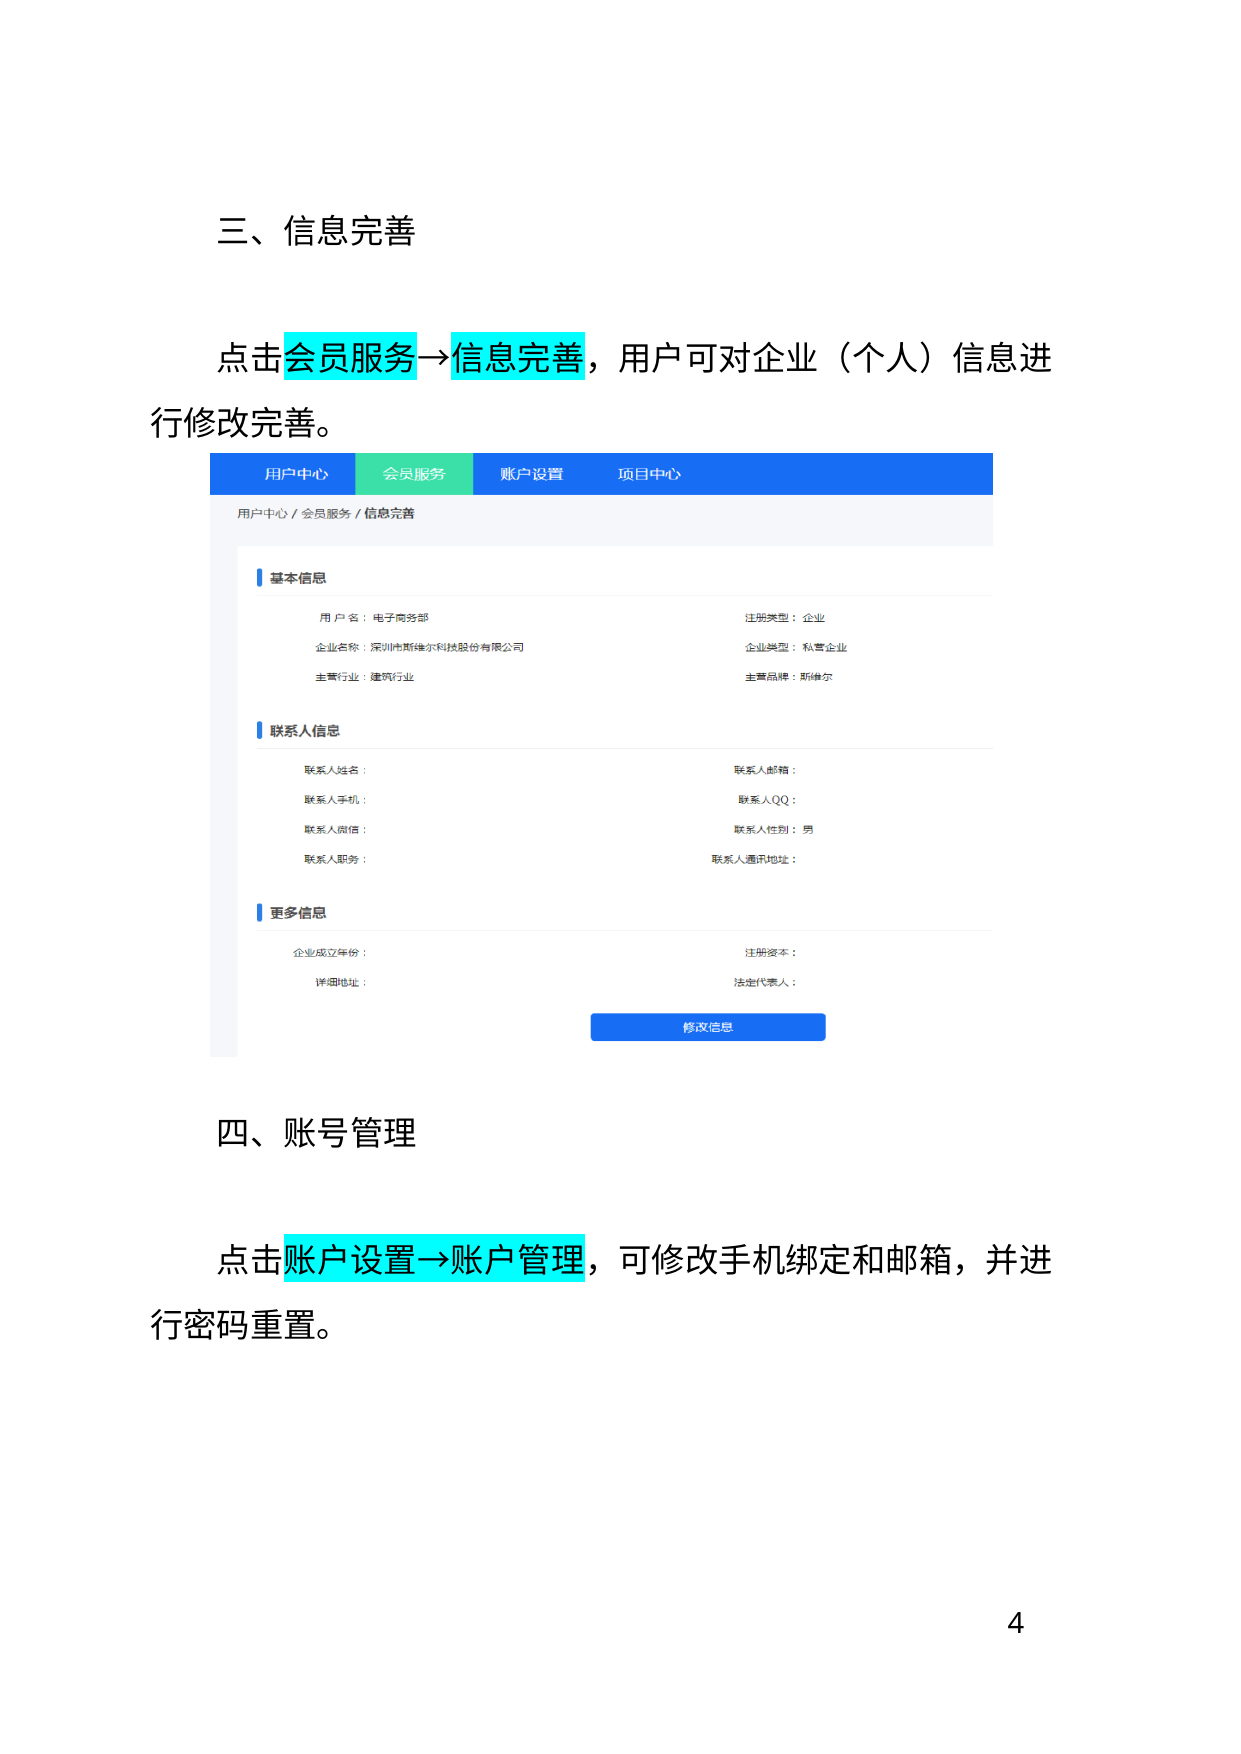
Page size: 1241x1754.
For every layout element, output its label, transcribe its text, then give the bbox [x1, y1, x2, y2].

subtitle 四、账号管理 [150, 1098, 1053, 1163]
text 点击账户设置→账户管理，可修改手机绑定和邮箱，并进行密码重置。 [150, 1225, 1053, 1355]
subtitle 三、信息完善 [150, 196, 1053, 261]
text 点击会员服务→信息完善，用户可对企业（个人）信息进行修改完善。 [150, 323, 1053, 453]
picture [210, 453, 993, 1057]
